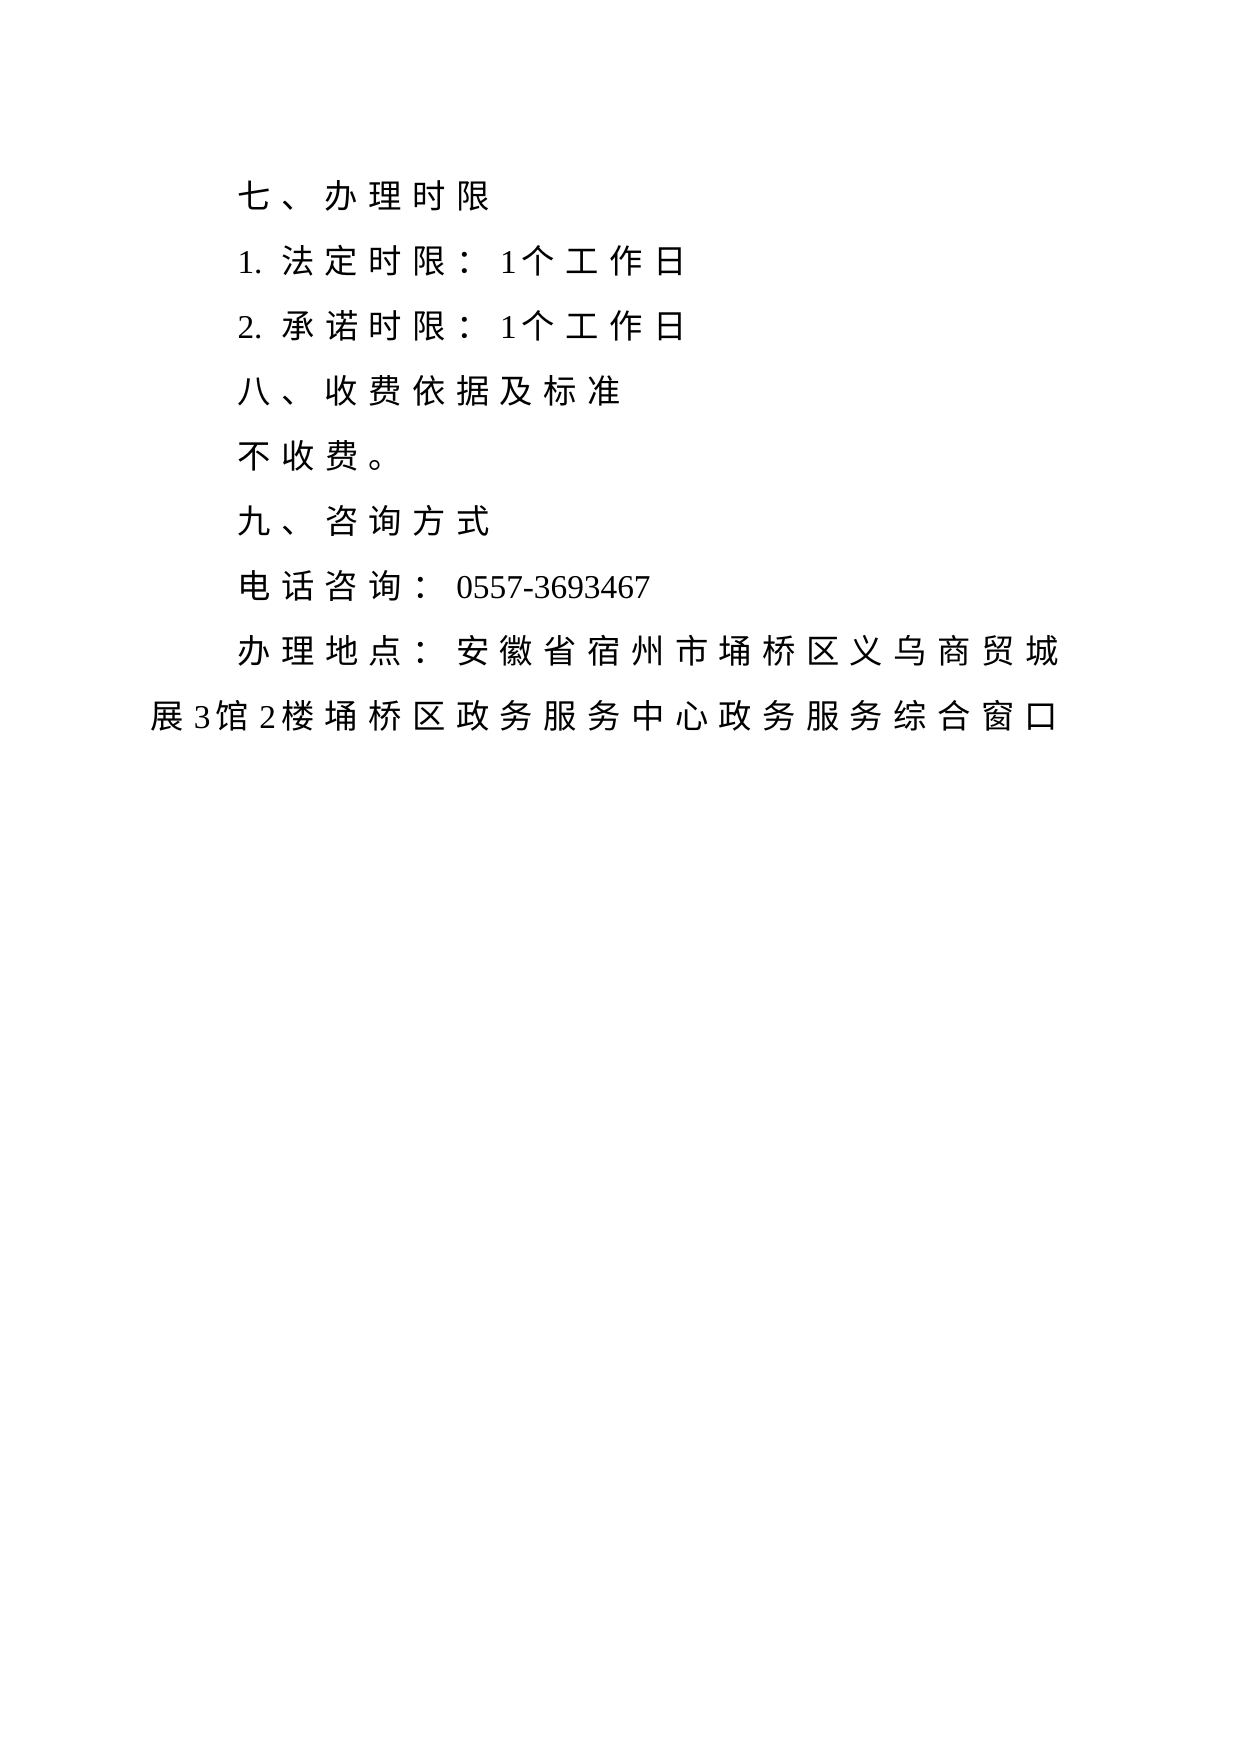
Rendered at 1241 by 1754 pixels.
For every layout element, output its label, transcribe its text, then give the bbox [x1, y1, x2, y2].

list 电话咨询：0557-3693467 [150, 552, 1090, 617]
text 九、咨询方式 [150, 487, 1090, 552]
list 不收费。 [150, 422, 1090, 487]
text 八、收费依据及标准 [150, 357, 1090, 422]
list 2.承诺时限：1个工作日 [150, 292, 1090, 357]
text 七、办理时限 [150, 162, 1090, 227]
list 1.法定时限：1个工作日 [150, 227, 1090, 292]
list 办理地点：安徽省宿州市埇桥区义乌商贸城展3馆2楼埇桥区政务服务中心政务服务综合窗口 [150, 617, 1090, 747]
